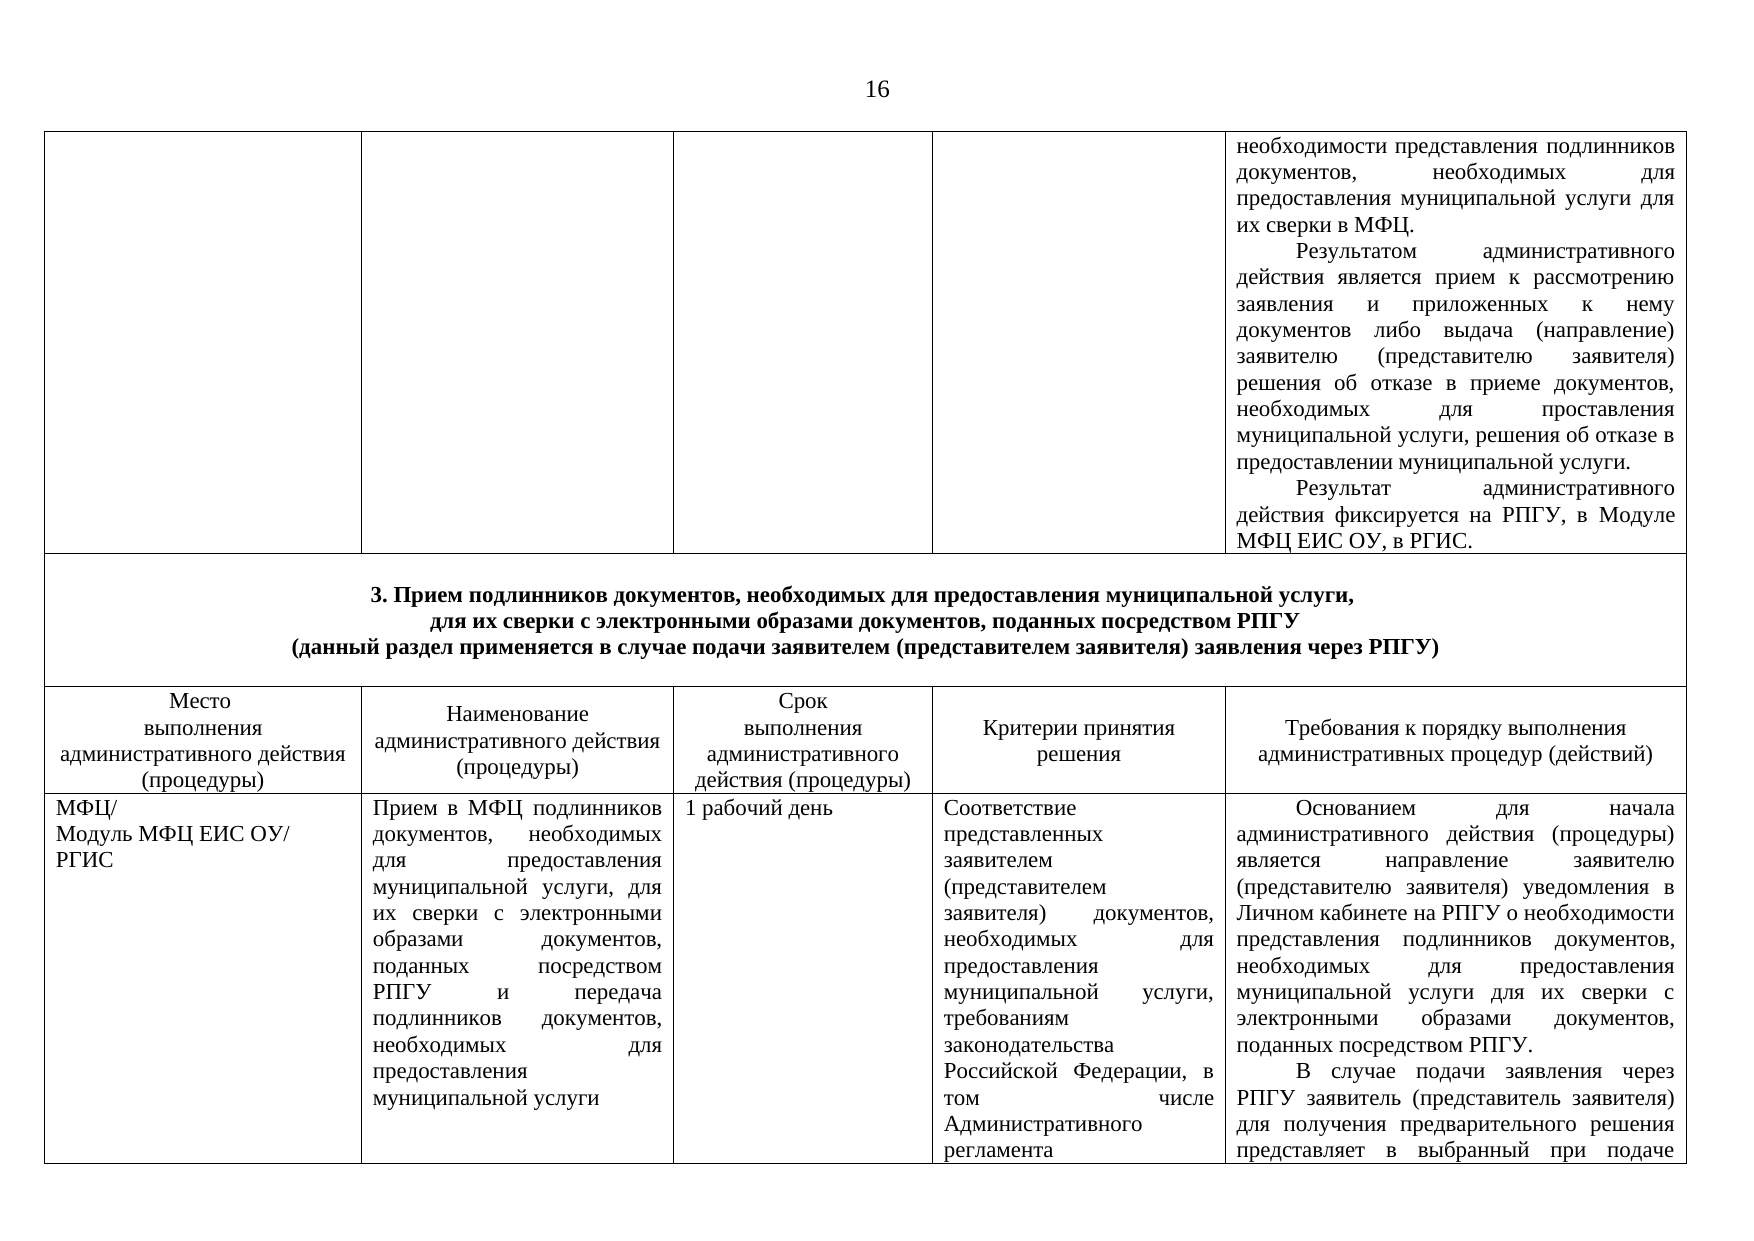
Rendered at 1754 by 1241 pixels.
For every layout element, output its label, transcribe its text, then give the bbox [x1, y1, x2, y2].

table_cell Критерии принятия решения [933, 687, 1225, 793]
table_cell Место выполнения административного действия (процедуры) [45, 687, 361, 793]
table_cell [1226, 132, 1686, 553]
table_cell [933, 132, 1225, 553]
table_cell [933, 794, 1225, 1163]
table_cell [1226, 794, 1686, 1163]
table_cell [45, 132, 361, 553]
table_cell Требования к порядку выполнения административных процедур (действий) [1226, 687, 1686, 793]
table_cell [362, 132, 673, 553]
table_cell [362, 794, 673, 1163]
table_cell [674, 132, 932, 553]
table_cell Наименование административного действия (процедуры) [362, 687, 673, 793]
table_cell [45, 794, 361, 1163]
table_cell Срок выполнения административного действия (процедуры) [674, 687, 932, 793]
table_cell 3. Прием подлинников документов, необходимых для предоставления муниципальной услуги, для их сверки с электронными образами документов, поданных посредством РПГУ (данный раздел применяется в случае подачи заявителем (представителем заявителя) заявления через РПГУ) [45, 554, 1686, 686]
table_cell 1 рабочий день [674, 794, 932, 1163]
